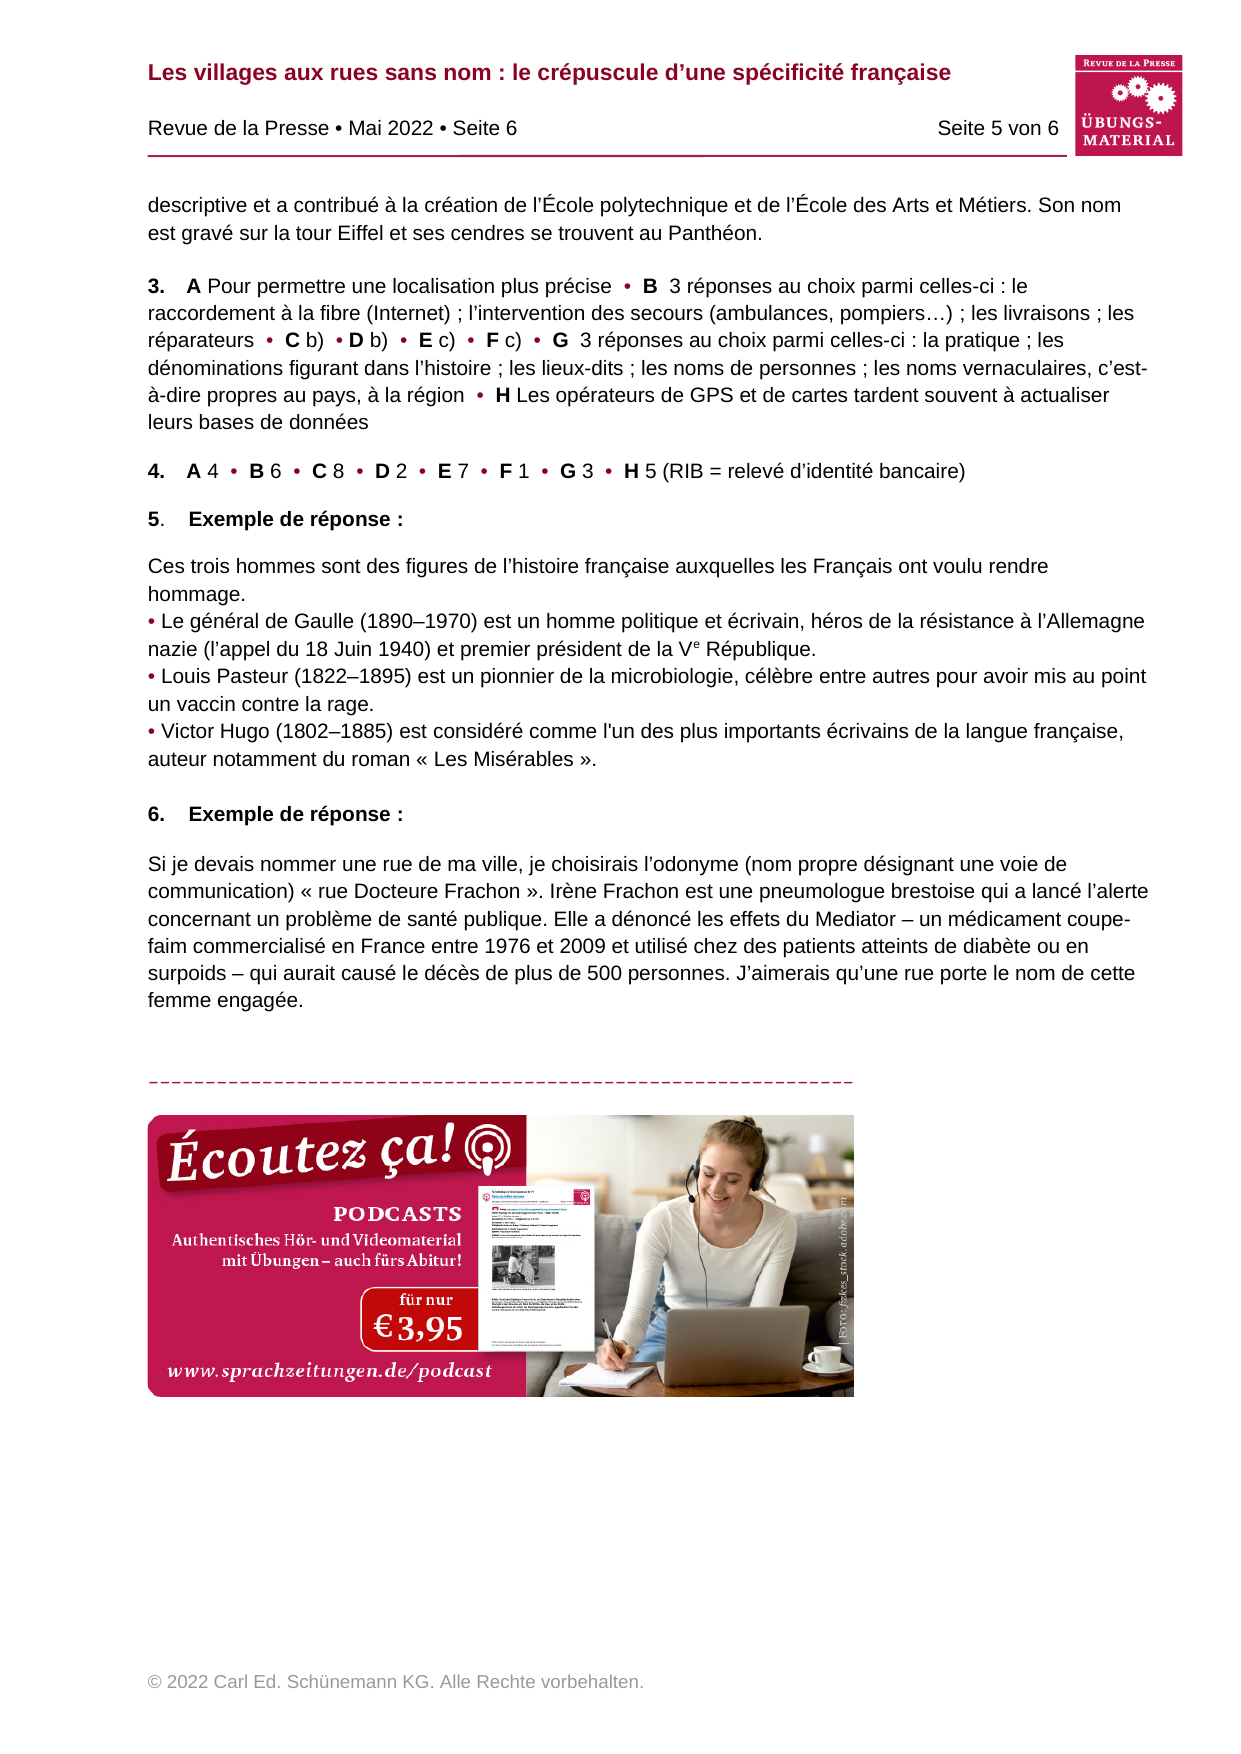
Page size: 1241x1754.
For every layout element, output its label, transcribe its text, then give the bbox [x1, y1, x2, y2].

text 5. Exemple de réponse : [148, 506, 1152, 530]
text –––––––––––––––––––––––––––––––––––––––––––––––––––––––––––––– [148, 1067, 1152, 1095]
picture [147, 1115, 854, 1397]
text Si je devais nommer une rue de ma ville, je choisirais l’odonyme (nom propre désignant une voie de communication) « rue Docteure Frachon ». Irène Frachon est une pneumologue brestoise qui a lancé l’alerte concernant un problème de santé publique. Elle a dénoncé les effets du Mediator – un médicament coupe-faim commercialisé en France entre 1976 et 2009 et utilisé chez des patients atteints de diabète ou en surpoids – qui aurait causé le décès de plus de 500 personnes. J’aimerais qu’une rue porte le nom de cette femme engagée. [148, 850, 1152, 1013]
text Ces trois hommes sont des figures de l’histoire française auxquelles les Français ont voulu rendre hommage. [148, 554, 1152, 606]
text • Louis Pasteur (1822–1895) est un pionnier de la microbiologie, célèbre entre autres pour avoir mis au point un vaccin contre la rage. [148, 664, 1152, 716]
text • Victor Hugo (1802–1885) est considéré comme l'un des plus importants écrivains de la langue française, auteur notamment du roman « Les Misérables ». [148, 719, 1152, 771]
text • Le général de Gaulle (1890–1970) est un homme politique et écrivain, héros de la résistance à l’Allemagne nazie (l’appel du 18 Juin 1940) et premier président de la Ve République. [148, 609, 1152, 661]
text 3. A Pour permettre une localisation plus précise • B 3 réponses au choix parmi celles-ci : le raccordement à la fibre (Internet) ; l’intervention des secours (ambulances, pompiers…) ; les livraisons ; les réparateurs • C b) • D b) • E c) • F c) • G 3 réponses au choix parmi celles-ci : la pratique ; les dénominations figurant dans l’histoire ; les lieux-dits ; les noms de personnes ; les noms vernaculaires, c’est-à-dire propres au pays, à la région • H Les opérateurs de GPS et de cartes tardent souvent à actualiser leurs bases de données [148, 272, 1152, 434]
picture [1075, 55, 1183, 156]
text 4. A 4 • B 6 • C 8 • D 2 • E 7 • F 1 • G 3 • H 5 (RIB = relevé d’identité bancaire) [148, 458, 1152, 482]
text 6. Exemple de réponse : [148, 802, 1152, 826]
